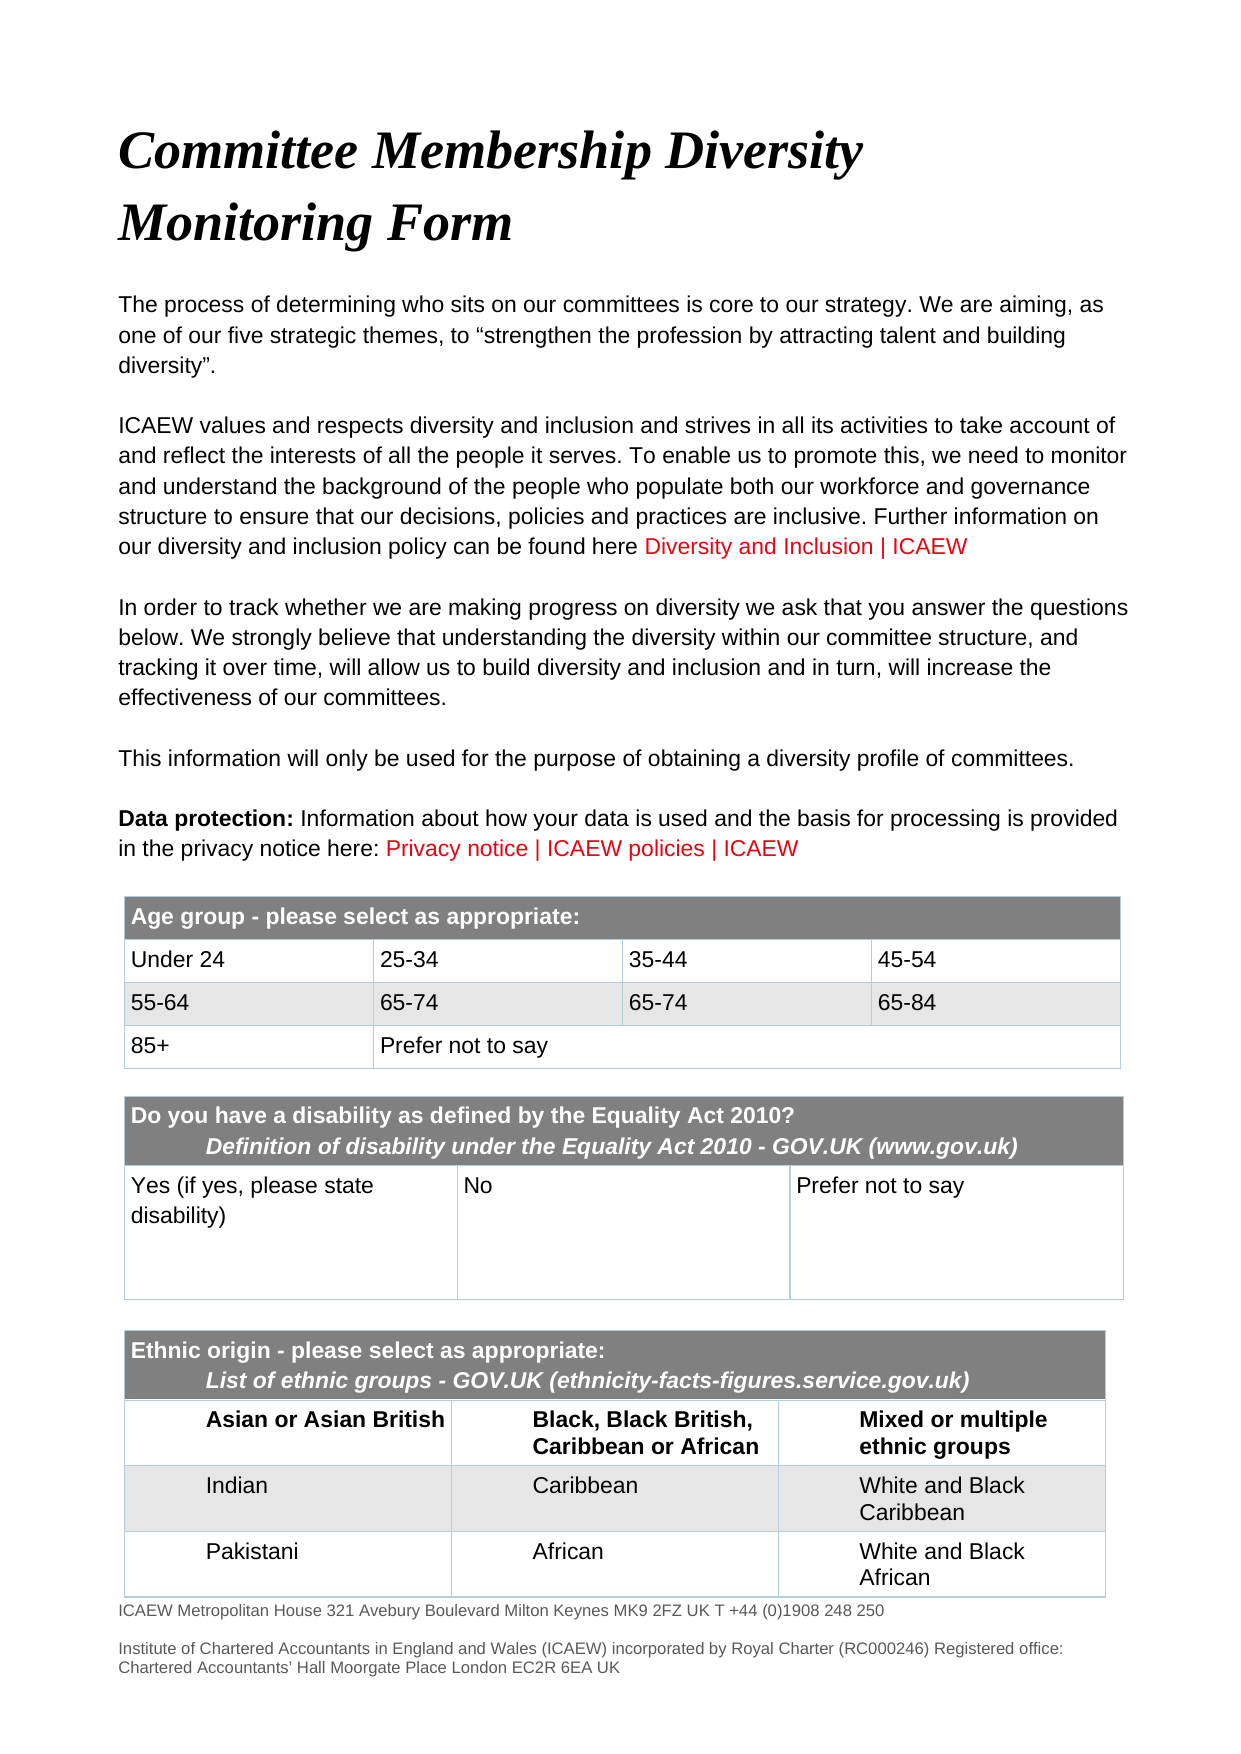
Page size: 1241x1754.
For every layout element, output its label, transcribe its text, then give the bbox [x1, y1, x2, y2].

table_cell Prefer not to say [374, 1026, 1120, 1068]
table_cell Caribbean [452, 1466, 778, 1531]
table_header Do you have a disability as defined by the Equality Act 2010? Definition of disability under the Equality Act 2010 - GOV.UK (www.gov.uk) [125, 1097, 1123, 1165]
table_header Ethnic origin - please select as appropriate: List of ethnic groups - GOV.UK (ethnicity-facts-figures.service.gov.uk) [125, 1331, 1105, 1399]
table_cell White and Black African [779, 1532, 1105, 1596]
table_cell Mixed or multiple ethnic groups [779, 1401, 1105, 1465]
table_cell 45-54 [872, 940, 1120, 982]
text In order to track whether we are making progress on diversity we ask that you answer the questions below. We strongly believe that understanding the diversity within our committee structure, and tracking it over time, will allow us to build diversity and inclusion and in turn, will increase the effectiveness of our committees. [118, 593, 1137, 711]
table_cell 55-64 [125, 983, 373, 1025]
table_cell Asian or Asian British [125, 1401, 451, 1465]
text ICAEW values and respects diversity and inclusion and strives in all its activities to take account of and reflect the interests of all the people it serves. To enable us to promote this, we need to monitor and understand the background of the people who populate both our workforce and governance structure to ensure that our decisions, policies and practices are inclusive. Further information on our diversity and inclusion policy can be found here Diversity and Inclusion | ICAEW [118, 412, 1137, 559]
table_header Age group - please select as appropriate: [125, 897, 1120, 939]
table_cell Pakistani [125, 1532, 451, 1596]
table_cell Under 24 [125, 940, 373, 982]
table_cell 65-74 [623, 983, 871, 1025]
text This information will only be used for the purpose of obtaining a diversity profile of committees. [118, 744, 1137, 771]
table_cell 65-84 [872, 983, 1120, 1025]
table_cell 85+ [125, 1026, 373, 1068]
table_cell White and Black Caribbean [779, 1466, 1105, 1531]
subtitle Committee Membership Diversity Monitoring Form [118, 118, 1137, 252]
table_cell African [452, 1532, 778, 1596]
table_cell 25-34 [374, 940, 622, 982]
table_cell Prefer not to say [791, 1166, 1123, 1299]
text The process of determining who sits on our committees is core to our strategy. We are aiming, as one of our five strategic themes, to “strengthen the profession by attracting talent and building diversity”. [118, 291, 1137, 378]
text Data protection: Information about how your data is used and the basis for processing is provided in the privacy notice here: Privacy notice | ICAEW policies | ICAEW [118, 805, 1137, 862]
table_cell Yes (if yes, please state disability) [125, 1166, 457, 1299]
table_cell Indian [125, 1466, 451, 1531]
table_cell 35-44 [623, 940, 871, 982]
table_cell Black, Black British, Caribbean or African [452, 1401, 778, 1465]
table_cell No [458, 1166, 789, 1299]
table_cell 65-74 [374, 983, 622, 1025]
